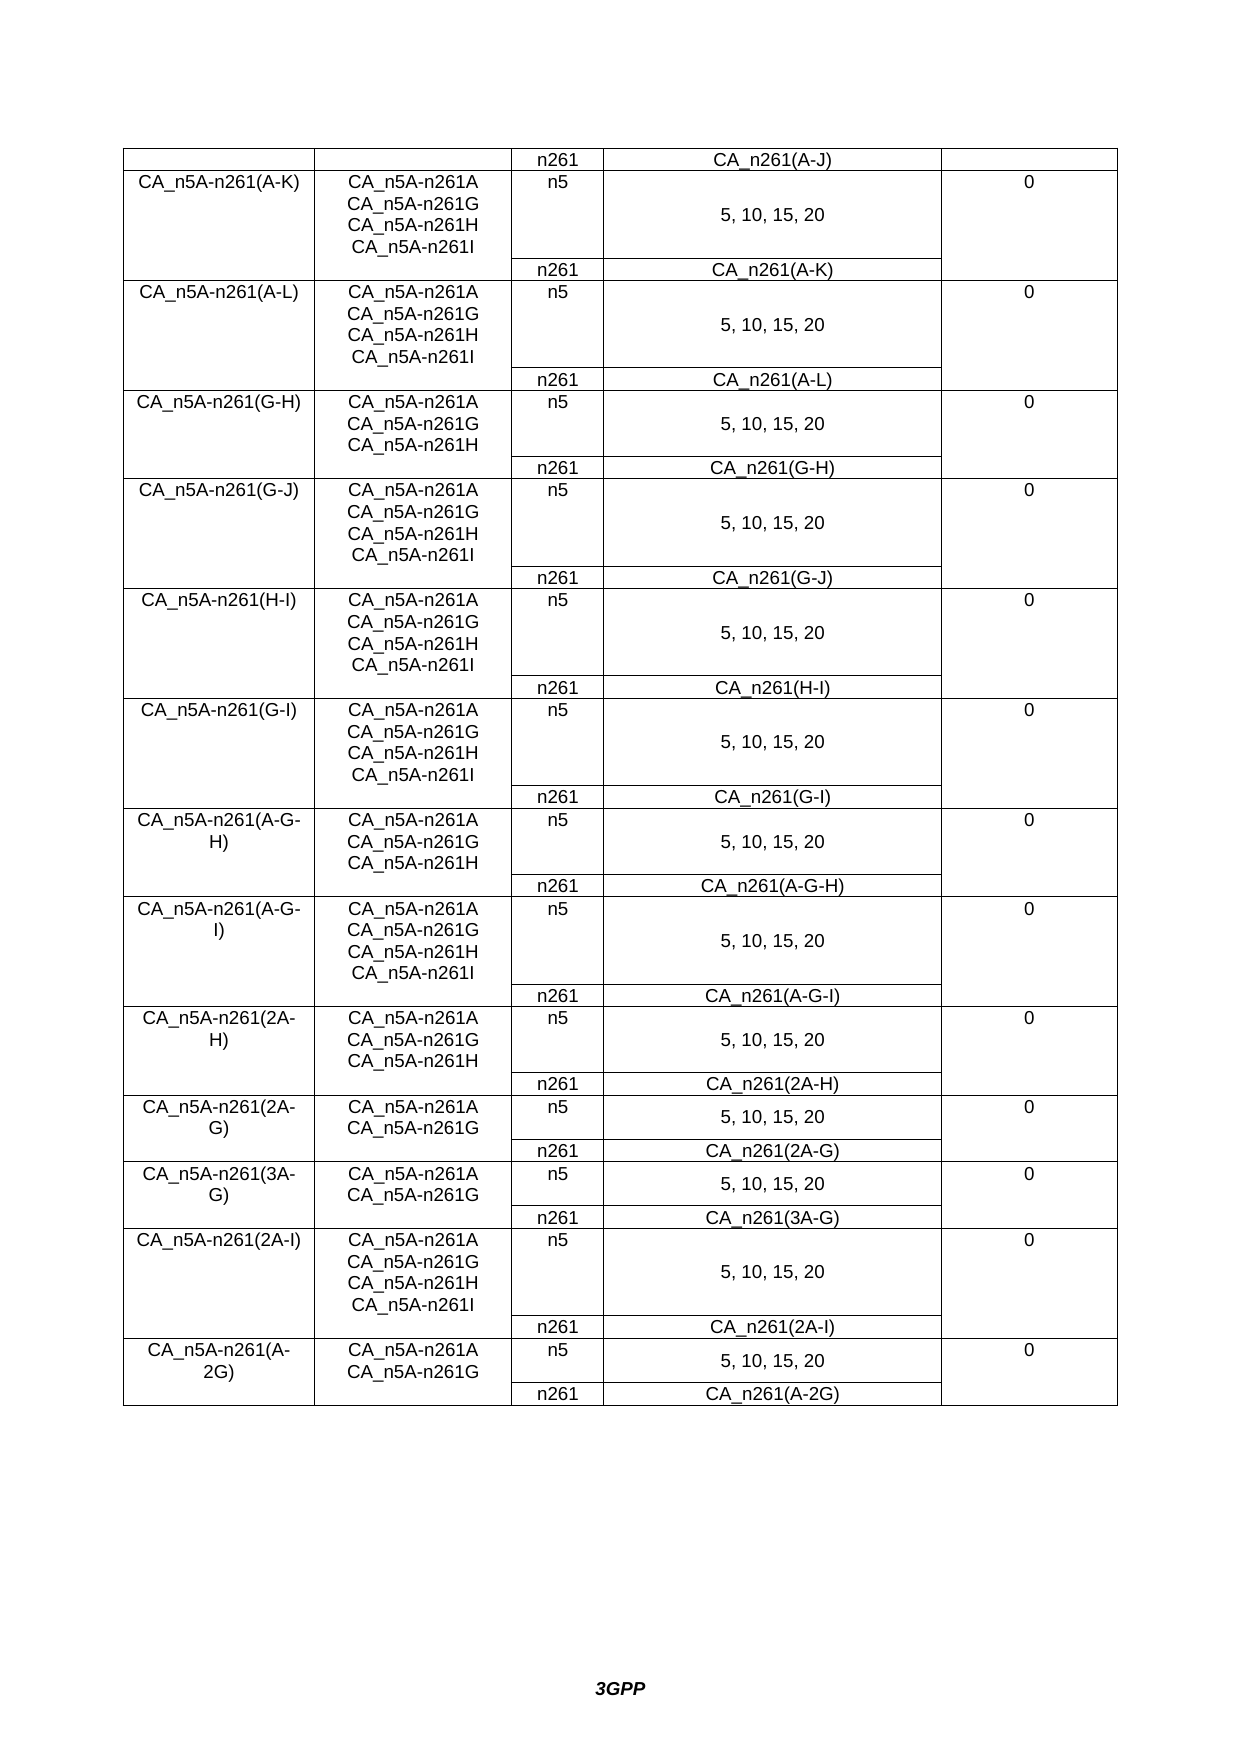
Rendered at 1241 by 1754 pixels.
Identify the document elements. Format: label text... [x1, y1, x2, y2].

table_cell 0 [942, 1162, 1117, 1205]
table_cell 5, 10, 15, 20 [604, 171, 941, 257]
table_cell 5, 10, 15, 20 [604, 897, 941, 983]
table_cell n261 [512, 1316, 603, 1338]
table_cell [315, 1315, 511, 1338]
table_cell CA_n5A-n261(2A-H) [124, 1007, 314, 1072]
table_cell [315, 456, 511, 478]
table_cell 0 [942, 699, 1117, 785]
table_cell CA_n5A-n261(2A-G) [124, 1096, 314, 1139]
table_cell [124, 258, 314, 280]
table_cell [315, 281, 511, 367]
table_cell CA_n261(A-G-H) [604, 875, 941, 896]
table_cell [124, 874, 314, 896]
table_cell n261 [512, 1073, 603, 1094]
table_cell 5, 10, 15, 20 [604, 479, 941, 566]
table_cell CA_n261(3A-G) [604, 1206, 941, 1228]
table_cell n261 [512, 1383, 603, 1405]
table_cell [942, 785, 1117, 808]
table_cell [315, 785, 511, 808]
table_cell CA_n261(A-K) [604, 259, 941, 280]
table_cell n261 [512, 149, 603, 170]
table_cell 5, 10, 15, 20 [604, 1229, 941, 1315]
table_cell 0 [942, 809, 1117, 874]
table_cell CA_n5A-n261A CA_n5A-n261G CA_n5A-n261H CA_n5A-n261I [315, 479, 511, 566]
table_cell n5 [512, 1162, 603, 1205]
table_cell 5, 10, 15, 20 [604, 391, 941, 456]
table_cell [124, 1382, 314, 1405]
table_cell CA_n5A-n261(A-K) [124, 171, 314, 257]
table_cell [124, 785, 314, 808]
table_cell CA_n261(G-I) [604, 786, 941, 808]
table_cell [315, 367, 511, 390]
table_cell [315, 149, 511, 170]
table_cell n261 [512, 676, 603, 698]
table_cell 5, 10, 15, 20 [604, 699, 941, 785]
table_cell [124, 149, 314, 170]
table_cell n5 [512, 1096, 603, 1139]
table_cell CA_n5A-n261A CA_n5A-n261G [315, 1162, 511, 1205]
table_cell n5 [512, 171, 603, 257]
table_cell [315, 1205, 511, 1228]
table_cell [315, 171, 511, 257]
table_cell CA_n261(G-J) [604, 567, 941, 588]
table_cell [124, 1139, 314, 1161]
table_cell [942, 1382, 1117, 1405]
table_cell n5 [512, 479, 603, 566]
table_cell [124, 675, 314, 698]
table_cell [942, 1205, 1117, 1228]
table_cell n5 [512, 1339, 603, 1382]
table_cell n5 [512, 699, 603, 785]
table_cell n261 [512, 259, 603, 280]
table_cell [124, 1072, 314, 1094]
table_cell n5 [512, 589, 603, 675]
table_cell n261 [512, 786, 603, 808]
table_cell CA_n261(G-H) [604, 457, 941, 478]
table_cell [942, 1315, 1117, 1338]
table_cell CA_n5A-n261(A-G-H) [124, 809, 314, 874]
table_cell n261 [512, 985, 603, 1006]
table_cell [315, 1382, 511, 1405]
table_cell CA_n261(2A-G) [604, 1140, 941, 1161]
table_cell [315, 258, 511, 280]
table_cell [315, 1072, 511, 1094]
table_cell CA_n5A-n261(G-H) [124, 391, 314, 456]
table_cell CA_n5A-n261(3A-G) [124, 1162, 314, 1205]
table_cell 0 [942, 1096, 1117, 1139]
table_cell [124, 1205, 314, 1228]
table_cell n261 [512, 567, 603, 588]
table_cell 5, 10, 15, 20 [604, 1007, 941, 1072]
table_cell 5, 10, 15, 20 [604, 1096, 941, 1139]
table_cell CA_n5A-n261A CA_n5A-n261G CA_n5A-n261H CA_n5A-n261I [315, 699, 511, 785]
table_cell CA_n5A-n261A CA_n5A-n261G CA_n5A-n261H [315, 1007, 511, 1072]
table_cell CA_n5A-n261(H-I) [124, 589, 314, 675]
table_cell 0 [942, 1229, 1117, 1315]
table_cell CA_n5A-n261A CA_n5A-n261G CA_n5A-n261H CA_n5A-n261I [315, 589, 511, 675]
table_cell CA_n5A-n261(G-I) [124, 699, 314, 785]
table_cell CA_n261(A-2G) [604, 1383, 941, 1405]
table_cell CA_n5A-n261(G-J) [124, 479, 314, 566]
table_cell CA_n261(A-L) [604, 368, 941, 390]
table_cell CA_n5A-n261A CA_n5A-n261G CA_n5A-n261H [315, 809, 511, 874]
table_cell [942, 1072, 1117, 1094]
table_cell [315, 1139, 511, 1161]
table_cell [315, 874, 511, 896]
table_cell n5 [512, 1007, 603, 1072]
table_cell n261 [512, 368, 603, 390]
table_cell CA_n5A-n261A CA_n5A-n261G CA_n5A-n261H CA_n5A-n261I [315, 897, 511, 983]
table_cell [315, 566, 511, 588]
table_cell [942, 566, 1117, 588]
table_cell n261 [512, 875, 603, 896]
table_cell 0 [942, 589, 1117, 675]
table_cell 5, 10, 15, 20 [604, 589, 941, 675]
table_cell 5, 10, 15, 20 [604, 281, 941, 367]
table_cell CA_n5A-n261A CA_n5A-n261G CA_n5A-n261H [315, 391, 511, 456]
table_cell 0 [942, 1007, 1117, 1072]
table_cell [942, 456, 1117, 478]
table_cell n261 [512, 1140, 603, 1161]
table_cell 5, 10, 15, 20 [604, 1339, 941, 1382]
table_cell 0 [942, 391, 1117, 456]
table_cell CA_n261(2A-H) [604, 1073, 941, 1094]
table_cell CA_n261(A-J) [604, 149, 941, 170]
table_cell CA_n261(H-I) [604, 676, 941, 698]
table_cell [315, 675, 511, 698]
table_cell [942, 367, 1117, 390]
table_cell CA_n5A-n261(2A-I) [124, 1229, 314, 1315]
table_cell CA_n5A-n261(A-G-I) [124, 897, 314, 983]
table_cell CA_n5A-n261A CA_n5A-n261G [315, 1339, 511, 1382]
table_cell CA_n5A-n261(A-L) [124, 281, 314, 367]
table_cell CA_n261(A-G-I) [604, 985, 941, 1006]
table_cell [124, 984, 314, 1006]
table_cell [124, 456, 314, 478]
table_cell [124, 566, 314, 588]
table_cell [942, 984, 1117, 1006]
table_cell 0 [942, 479, 1117, 566]
table_cell 5, 10, 15, 20 [604, 1162, 941, 1205]
table_cell n261 [512, 457, 603, 478]
table_cell 0 [942, 281, 1117, 367]
table_cell [942, 874, 1117, 896]
table_cell n5 [512, 897, 603, 983]
table_cell CA_n5A-n261A CA_n5A-n261G CA_n5A-n261H CA_n5A-n261I [315, 1229, 511, 1315]
table_cell 0 [942, 171, 1117, 257]
table_cell [315, 984, 511, 1006]
table_cell n5 [512, 391, 603, 456]
table_cell n5 [512, 809, 603, 874]
table_cell CA_n5A-n261A CA_n5A-n261G [315, 1096, 511, 1139]
table_cell n5 [512, 1229, 603, 1315]
table_cell 0 [942, 897, 1117, 983]
table_cell 5, 10, 15, 20 [604, 809, 941, 874]
table_cell [942, 258, 1117, 280]
table_cell CA_n261(2A-I) [604, 1316, 941, 1338]
table_cell [942, 149, 1117, 170]
table_cell [124, 1315, 314, 1338]
table_cell n5 [512, 281, 603, 367]
table_cell [942, 1139, 1117, 1161]
table_cell CA_n5A-n261(A-2G) [124, 1339, 314, 1382]
table_cell n261 [512, 1206, 603, 1228]
table_cell [942, 675, 1117, 698]
table_cell [124, 367, 314, 390]
table_cell 0 [942, 1339, 1117, 1382]
